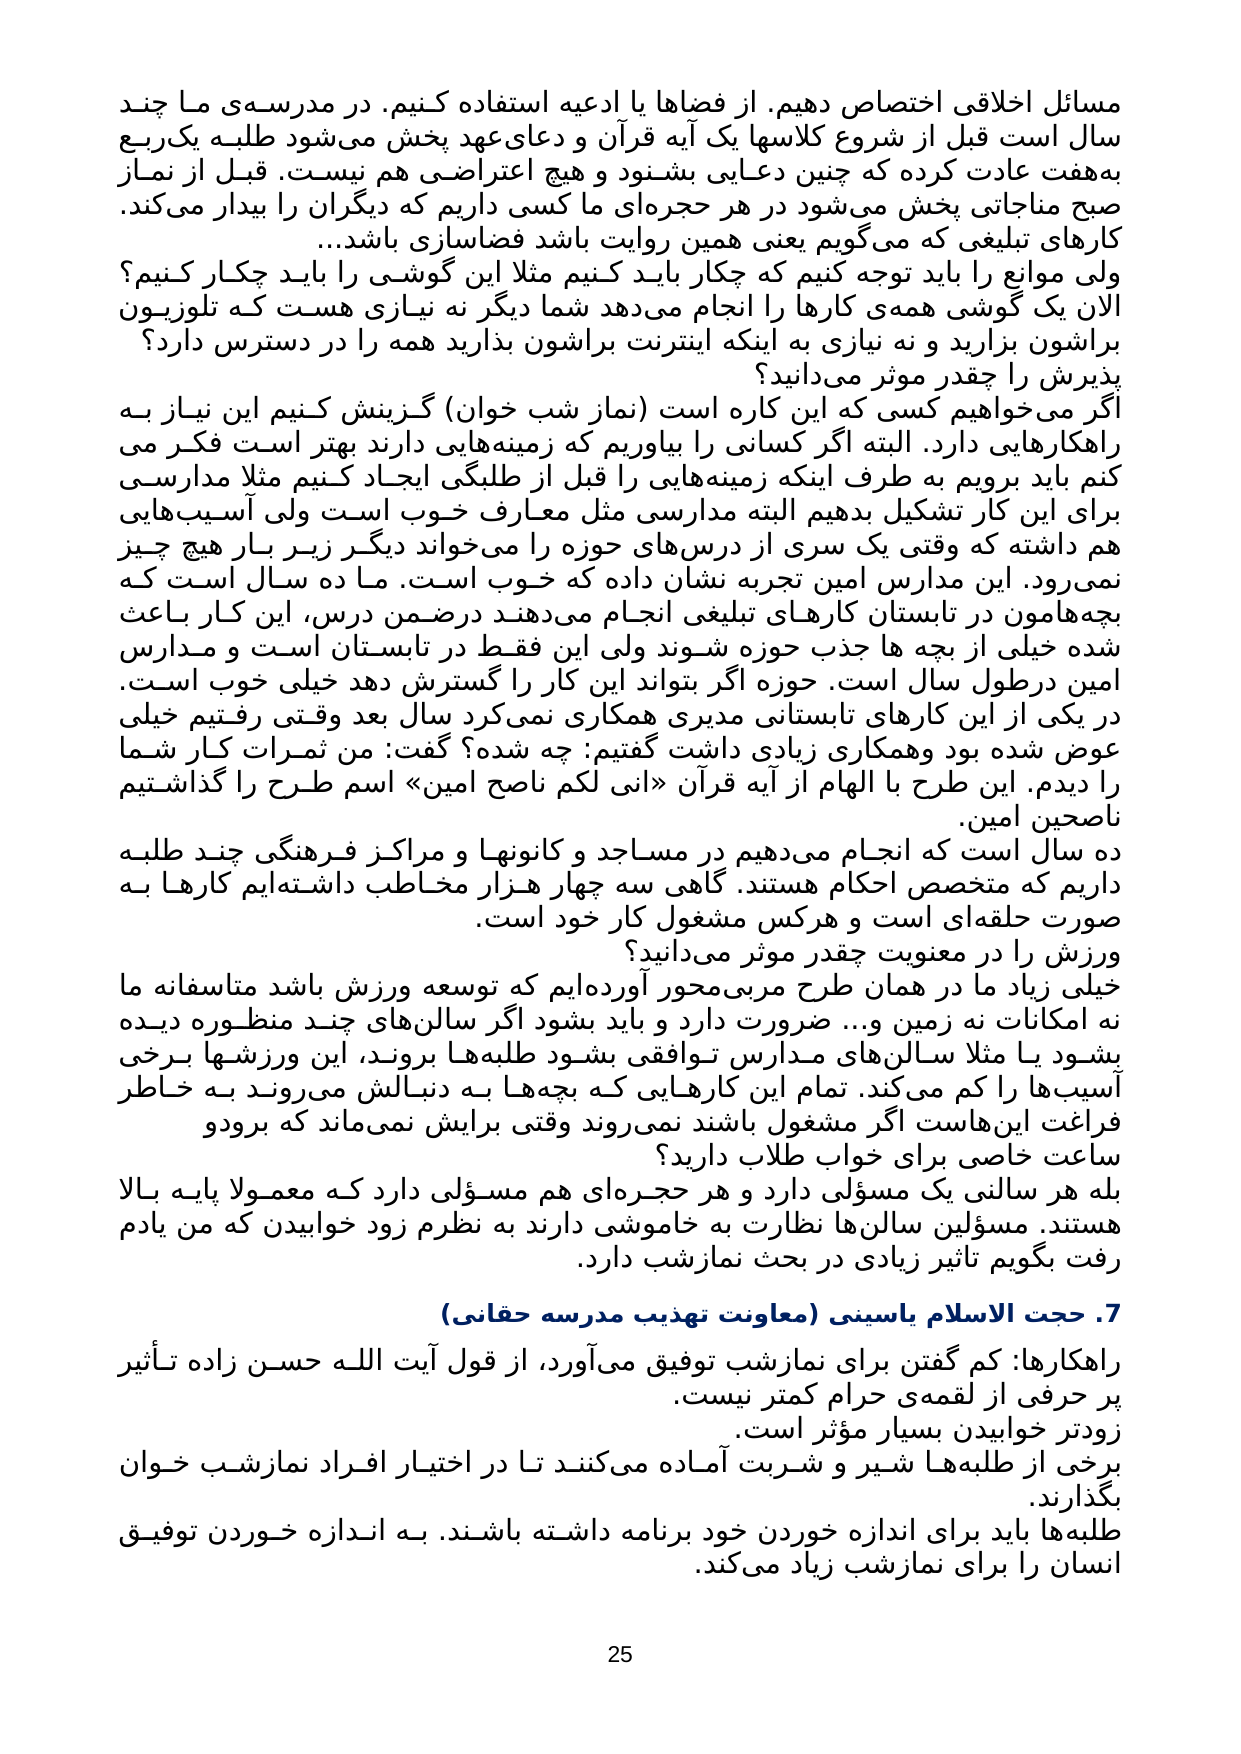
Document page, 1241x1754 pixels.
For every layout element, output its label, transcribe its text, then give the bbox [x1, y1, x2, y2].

text 7. حجت الاسلام یاسینی (معاونت تهذیب مدرسه حقانی) [118, 1299, 1122, 1328]
text طلبه‌ها باید برای اندازه خوردن خود برنامه داشته باشند. به اندازه خوردن توفیق انسان را برای نمازشب زیاد می‌کند. [118, 1513, 1122, 1581]
text زودتر خوابیدن بسیار مؤثر است. [118, 1411, 1122, 1445]
text راهکارها: کم گفتن برای نمازشب توفیق می‌آورد، از قول آیت الله حسن زاده تأثیر پر حرفی از لقمه‌ی حرام کمتر نیست. [118, 1343, 1122, 1411]
text ولی موانع را باید توجه کنیم که چکار باید کنیم مثلا این گوشی را باید چکار کنیم؟ الان یک گوشی همه‌ی کارها را انجام می‌دهد شما دیگر نه نیازی هست که تلوزیون براشون بزارید و نه نیازی به اینکه اینترنت براشون بذارید همه را در دسترس دارد؟ [118, 256, 1122, 357]
text برخی از طلبه‌ها شیر و شربت آماده می‌کنند تا در اختیار افراد نمازشب خوان بگذارند. [118, 1445, 1122, 1513]
text بله هر سالنی یک مسؤلی دارد و هر حجره‌ای هم مسؤلی دارد که معمولا پایه بالا هستند. مسؤلین سالن‌ها نظارت به خاموشی دارند به نظرم زود خوابیدن که من یادم رفت بگویم تاثیر زیادی در بحث نمازشب دارد. [118, 1172, 1122, 1274]
text اگر می‌خواهیم کسی که این کاره است (نماز شب خوان) گزینش کنیم این نیاز به راهکارهایی دارد. البته اگر کسانی را بیاوریم که زمینه‌هایی دارند بهتر است فکر می کنم باید برویم به طرف اینکه زمینه‌هایی را قبل از طلبگی ایجاد کنیم مثلا مدارسی برای این کار تشکیل بدهیم البته مدارسی مثل معارف خوب است ولی آسیب‌هایی هم داشته که وقتی یک سری از درس‌های حوزه را می‌خواند دیگر زیر بار هیچ چیز نمی‌رود. این مدارس امین تجربه نشان داده که خوب است. ما ده سال است که بچه‌هامون در تابستان کارهای تبلیغی انجام می‌دهند درضمن درس، این کار باعث شده خیلی از بچه ها جذب حوزه شوند ولی این فقط در تابستان است و مدارس امین درطول سال است. حوزه اگر بتواند این کار را گسترش دهد خیلی خوب است. در یکی از این کارهای تابستانی مدیری همکاری نمی‌کرد سال بعد وقتی رفتیم خیلی عوض شده بود وهمکاری زیادی داشت گفتیم: چه شده؟ گفت: من ثمرات کار شما را دیدم. این طرح با الهام از آیه قرآن «انی لکم ناصح امین» اسم طرح را گذاشتیم ناصحین امین. [118, 391, 1122, 833]
text خیلی زیاد ما در همان طرح مربی‌محور آورده‌ایم که توسعه ورزش باشد متاسفانه ما نه امکانات نه زمین و... ضرورت دارد و باید بشود اگر سالن‌های چند منظوره دیده بشود یا مثلا سالن‌های مدارس توافقی بشود طلبه‌ها بروند، این ورزشها برخی آسیب‌ها را کم می‌کند. تمام این کارهایی که بچه‌ها به دنبالش می‌روند به خاطر فراغت این‌هاست اگر مشغول باشند نمی‌روند وقتی برایش نمی‌ماند که برودو [118, 969, 1122, 1138]
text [118, 86, 1122, 256]
text ورزش را در معنویت چقدر موثر می‌دانید؟ [118, 935, 1122, 969]
text ده سال است که انجام می‌دهیم در مساجد و کانونها و مراکز فرهنگی چند طلبه داریم که متخصص احکام هستند. گاهی سه چهار هزار مخاطب داشته‌ایم کارها به صورت حلقه‌ای است و هرکس مشغول کار خود است. [118, 833, 1122, 935]
text پذیرش را چقدر موثر می‌دانید؟ [118, 357, 1122, 391]
text ساعت خاصی برای خواب طلاب دارید؟ [118, 1138, 1122, 1172]
